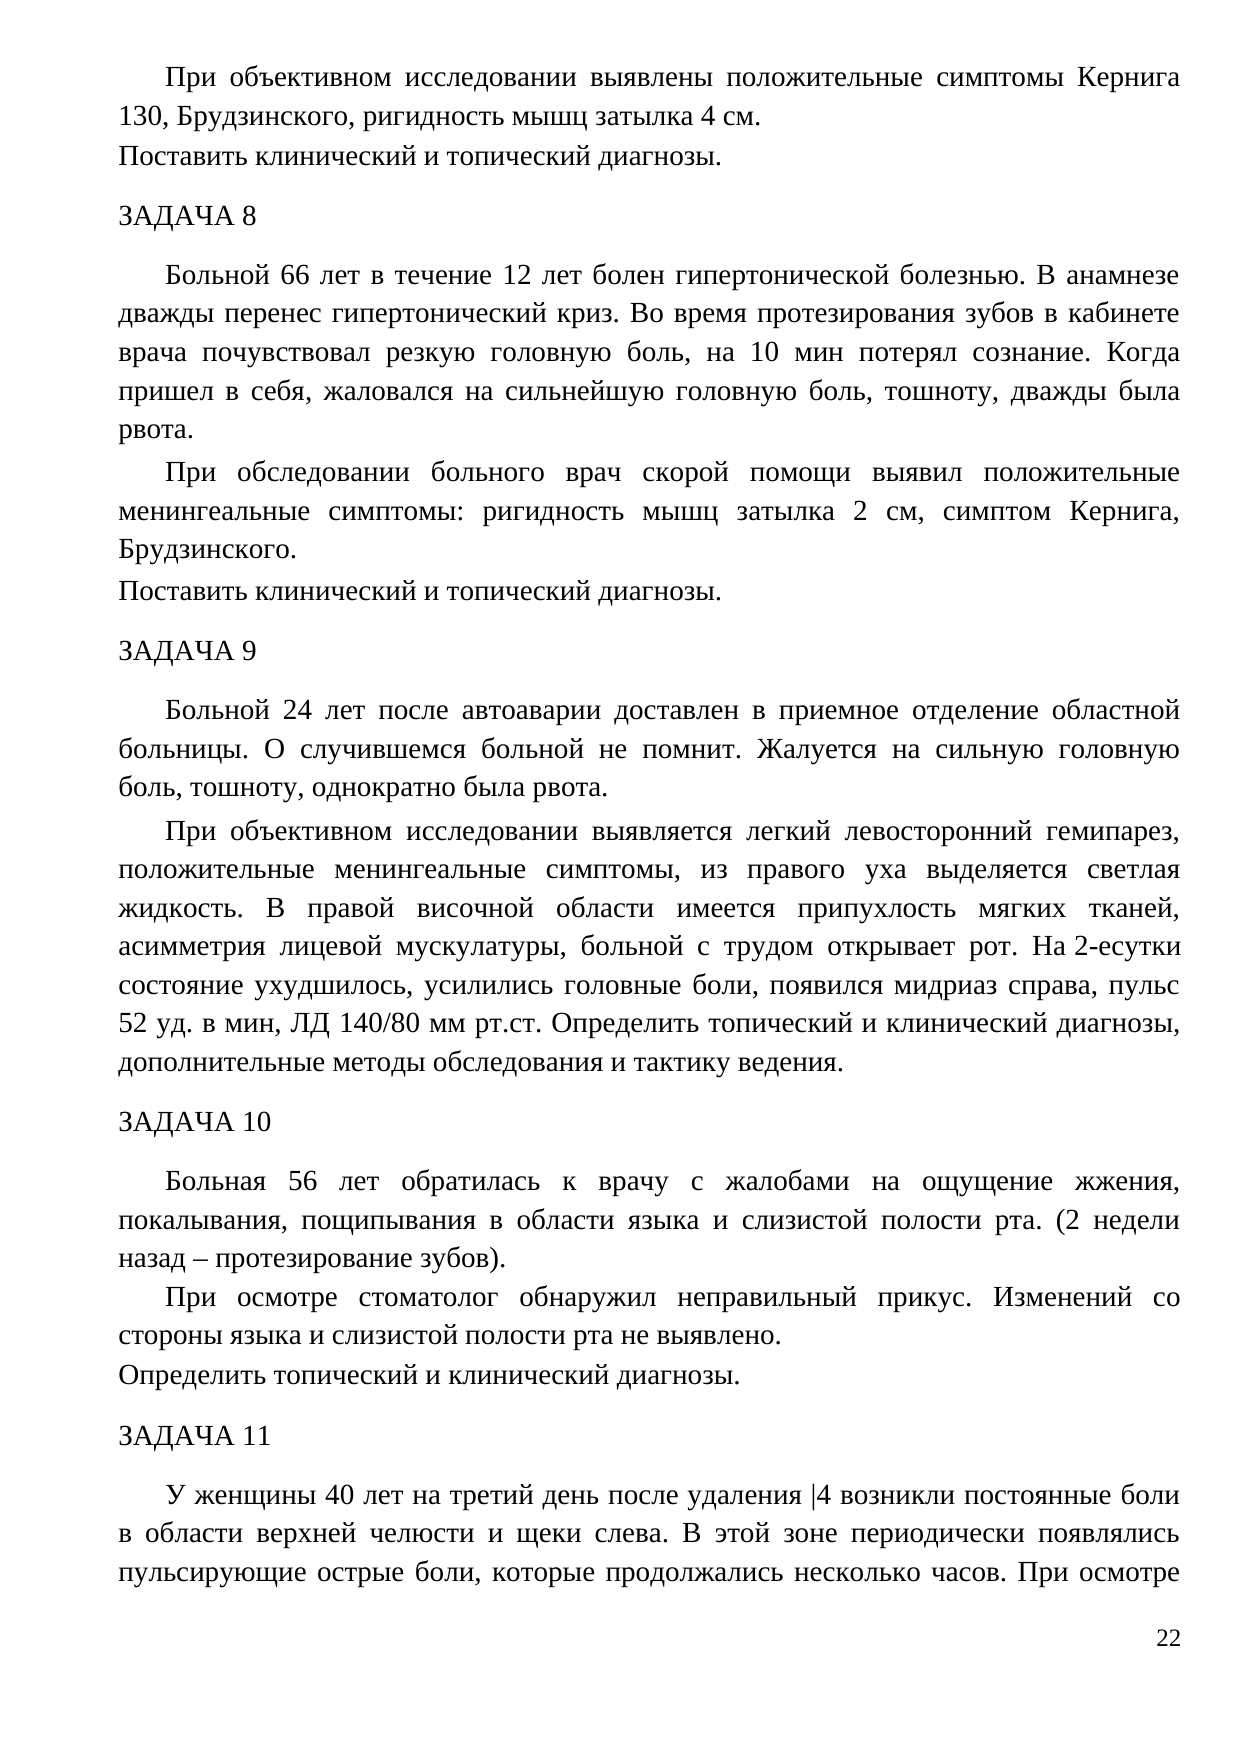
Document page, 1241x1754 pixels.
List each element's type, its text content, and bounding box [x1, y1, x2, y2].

text Больной 66 лет в течение 12 лет болен гипертонической болезнью. В анамнезе дважды перенес гипертонический криз. Во время протезирования зубов в кабинете врача почувствовал резкую головную боль, на 10 мин потерял сознание. Когда пришел в себя, жаловался на сильнейшую головную боль, тошноту, дважды была рвота. [118, 257, 1181, 445]
text ЗАДАЧА 8 [118, 198, 1181, 232]
text Поставить клинический и топический диагнозы. [118, 138, 1181, 171]
text Определить топический и клинический диагнозы. [118, 1357, 1181, 1391]
text При объективном исследовании выявляется легкий левосторонний гемипарез, положительные менингеальные симптомы, из правого уха выделяется светлая жидкость. В правой височной области имеется припухлость мягких тканей, асимметрия лицевой мускулатуры, больной с трудом открывает рот. На 2-есутки состояние ухудшилось, усилились головные боли, появился мидриаз справа, пульс 52 уд. в мин, ЛД 140/80 мм рт.ст. Определить топический и клинический диагнозы, дополнительные методы обследования и тактику ведения. [118, 813, 1181, 1077]
text Больной 24 лет после автоаварии доставлен в приемное отделение областной больницы. О случившемся больной не помнит. Жалуется на сильную головную боль, тошноту, однократно была рвота. [118, 692, 1181, 803]
text При осмотре стоматолог обнаружил неправильный прикус. Изменений со стороны языка и слизистой полости рта не выявлено. [118, 1279, 1181, 1351]
text Больная 56 лет обратилась к врачу с жалобами на ощущение жжения, покалывания, пощипывания в области языка и слизистой полости рта. (2 недели назад – протезирование зубов). [118, 1163, 1181, 1274]
text ЗАДАЧА 9 [118, 633, 1181, 667]
text ЗАДАЧА 10 [118, 1104, 1181, 1138]
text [118, 1477, 1181, 1587]
text Поставить клинический и топический диагнозы. [118, 573, 1181, 607]
text При объективном исследовании выявлены положительные симптомы Кернига 130, Брудзинского, ригидность мышц затылка 4 см. [118, 59, 1181, 131]
text ЗАДАЧА 11 [118, 1418, 1181, 1451]
text При обследовании больного врач скорой помощи выявил положительные менингеальные симптомы: ригидность мышц затылка 2 см, симптом Кернига, Брудзинского. [118, 454, 1181, 565]
